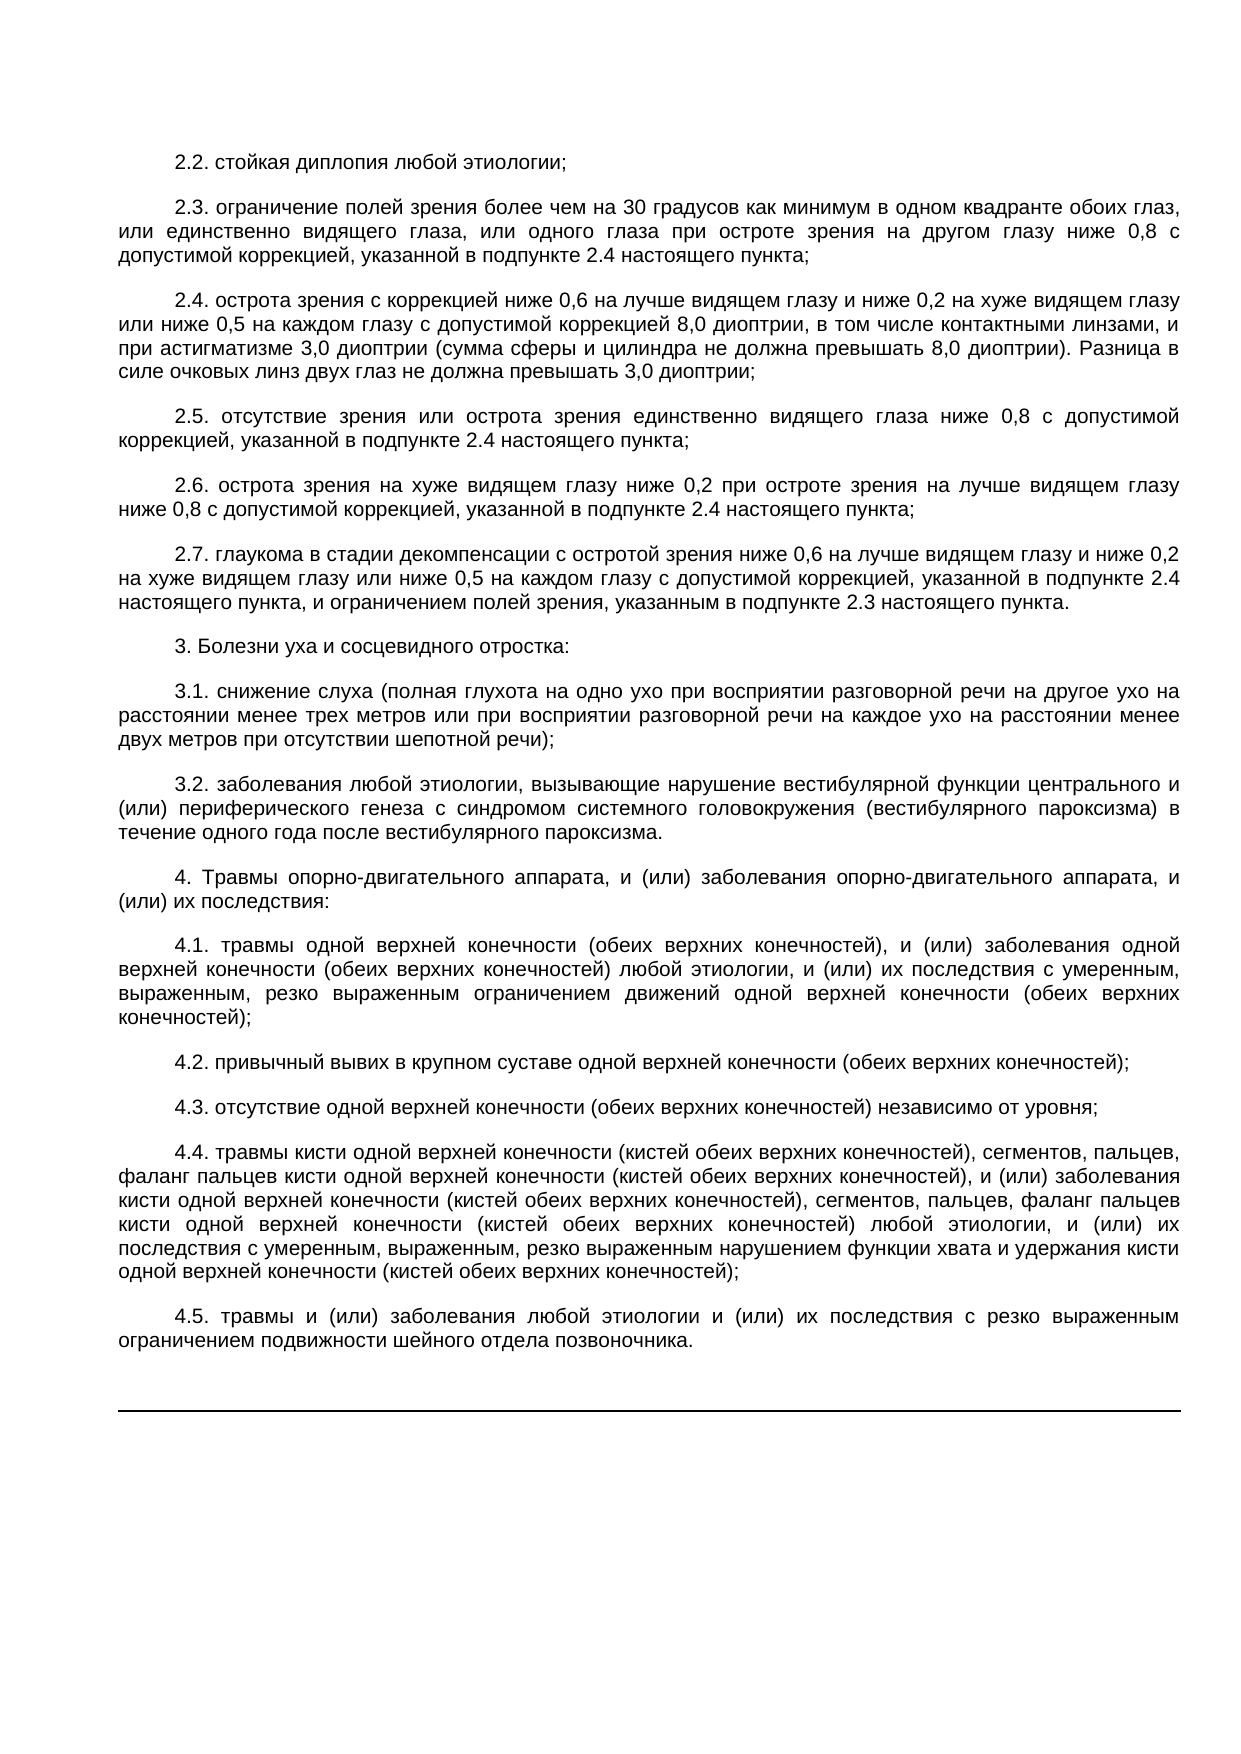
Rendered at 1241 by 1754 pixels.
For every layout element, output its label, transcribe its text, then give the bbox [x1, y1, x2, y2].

text 4.2. привычный вывих в крупном суставе одной верхней конечности (обеих верхних конечностей); [118, 1050, 1181, 1074]
text 2.3. ограничение полей зрения более чем на 30 градусов как минимум в одном квадранте обоих глаз, или единственно видящего глаза, или одного глаза при остроте зрения на другом глазу ниже 0,8 с допустимой коррекцией, указанной в подпункте 2.4 настоящего пункта; [118, 195, 1181, 267]
text 4.1. травмы одной верхней конечности (обеих верхних конечностей), и (или) заболевания одной верхней конечности (обеих верхних конечностей) любой этиологии, и (или) их последствия с умеренным, выраженным, резко выраженным ограничением движений одной верхней конечности (обеих верхних конечностей); [118, 933, 1181, 1029]
text 2.2. стойкая диплопия любой этиологии; [118, 150, 1181, 174]
text 2.5. отсутствие зрения или острота зрения единственно видящего глаза ниже 0,8 с допустимой коррекцией, указанной в подпункте 2.4 настоящего пункта; [118, 404, 1181, 452]
text 2.6. острота зрения на хуже видящем глазу ниже 0,2 при остроте зрения на лучше видящем глазу ниже 0,8 с допустимой коррекцией, указанной в подпункте 2.4 настоящего пункта; [118, 473, 1181, 521]
text 3.2. заболевания любой этиологии, вызывающие нарушение вестибулярной функции центрального и (или) периферического генеза с синдромом системного головокружения (вестибулярного пароксизма) в течение одного года после вестибулярного пароксизма. [118, 772, 1181, 844]
text 4. Травмы опорно-двигательного аппарата, и (или) заболевания опорно-двигательного аппарата, и (или) их последствия: [118, 864, 1181, 912]
text 2.7. глаукома в стадии декомпенсации с остротой зрения ниже 0,6 на лучше видящем глазу и ниже 0,2 на хуже видящем глазу или ниже 0,5 на каждом глазу с допустимой коррекцией, указанной в подпункте 2.4 настоящего пункта, и ограничением полей зрения, указанным в подпункте 2.3 настоящего пункта. [118, 542, 1181, 613]
text 2.4. острота зрения с коррекцией ниже 0,6 на лучше видящем глазу и ниже 0,2 на хуже видящем глазу или ниже 0,5 на каждом глазу с допустимой коррекцией 8,0 диоптрии, в том числе контактными линзами, и при астигматизме 3,0 диоптрии (сумма сферы и цилиндра не должна превышать 8,0 диоптрии). Разница в силе очковых линз двух глаз не должна превышать 3,0 диоптрии; [118, 287, 1181, 383]
text 3. Болезни уха и сосцевидного отростка: [118, 634, 1181, 658]
text 4.3. отсутствие одной верхней конечности (обеих верхних конечностей) независимо от уровня; [118, 1095, 1181, 1119]
text 4.4. травмы кисти одной верхней конечности (кистей обеих верхних конечностей), сегментов, пальцев, фаланг пальцев кисти одной верхней конечности (кистей обеих верхних конечностей), и (или) заболевания кисти одной верхней конечности (кистей обеих верхних конечностей), сегментов, пальцев, фаланг пальцев кисти одной верхней конечности (кистей обеих верхних конечностей) любой этиологии, и (или) их последствия с умеренным, выраженным, резко выраженным нарушением функции хвата и удержания кисти одной верхней конечности (кистей обеих верхних конечностей); [118, 1139, 1181, 1283]
text 4.5. травмы и (или) заболевания любой этиологии и (или) их последствия с резко выраженным ограничением подвижности шейного отдела позвоночника. [118, 1304, 1181, 1352]
text 3.1. снижение слуха (полная глухота на одно ухо при восприятии разговорной речи на другое ухо на расстоянии менее трех метров или при восприятии разговорной речи на каждое ухо на расстоянии менее двух метров при отсутствии шепотной речи); [118, 679, 1181, 751]
